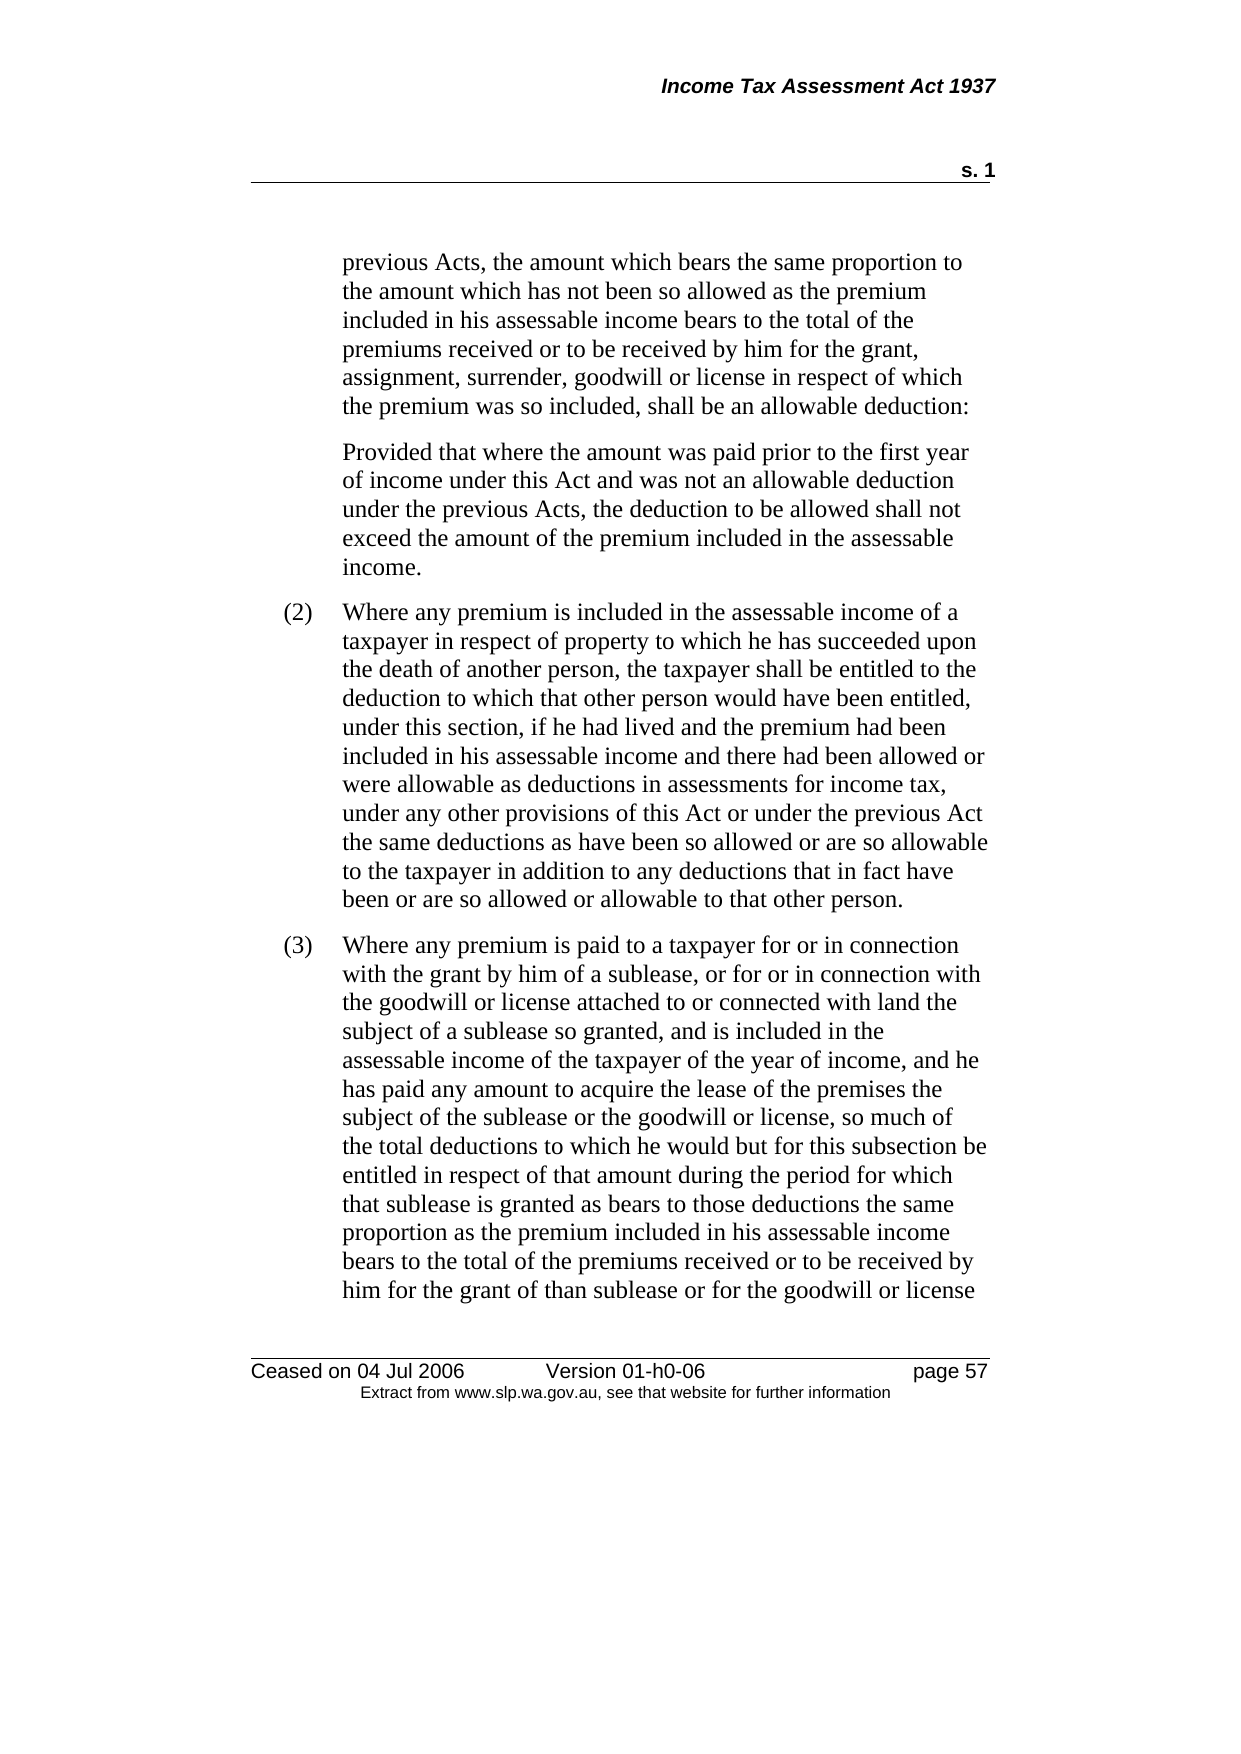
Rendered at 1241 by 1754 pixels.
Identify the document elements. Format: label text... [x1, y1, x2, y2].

text (2) Where any premium is included in the assessable income of a taxpayer in respect of property to which he has succeeded upon the death of another person, the taxpayer shall be entitled to the deduction to which that other person would have been entitled, under this section, if he had lived and the premium had been included in his assessable income and there had been allowed or were allowable as deductions in assessments for income tax, under any other provisions of this Act or under the previous Act the same deductions as have been so allowed or are so allowable to the taxpayer in addition to any deductions that in fact have been or are so allowed or allowable to that other person. [251, 597, 990, 913]
text Provided that where the amount was paid prior to the first year of income under this Act and was not an allowable deduction under the previous Acts, the deduction to be allowed shall not exceed the amount of the premium included in the assessable income. [251, 437, 990, 580]
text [251, 930, 990, 1304]
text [251, 247, 990, 420]
